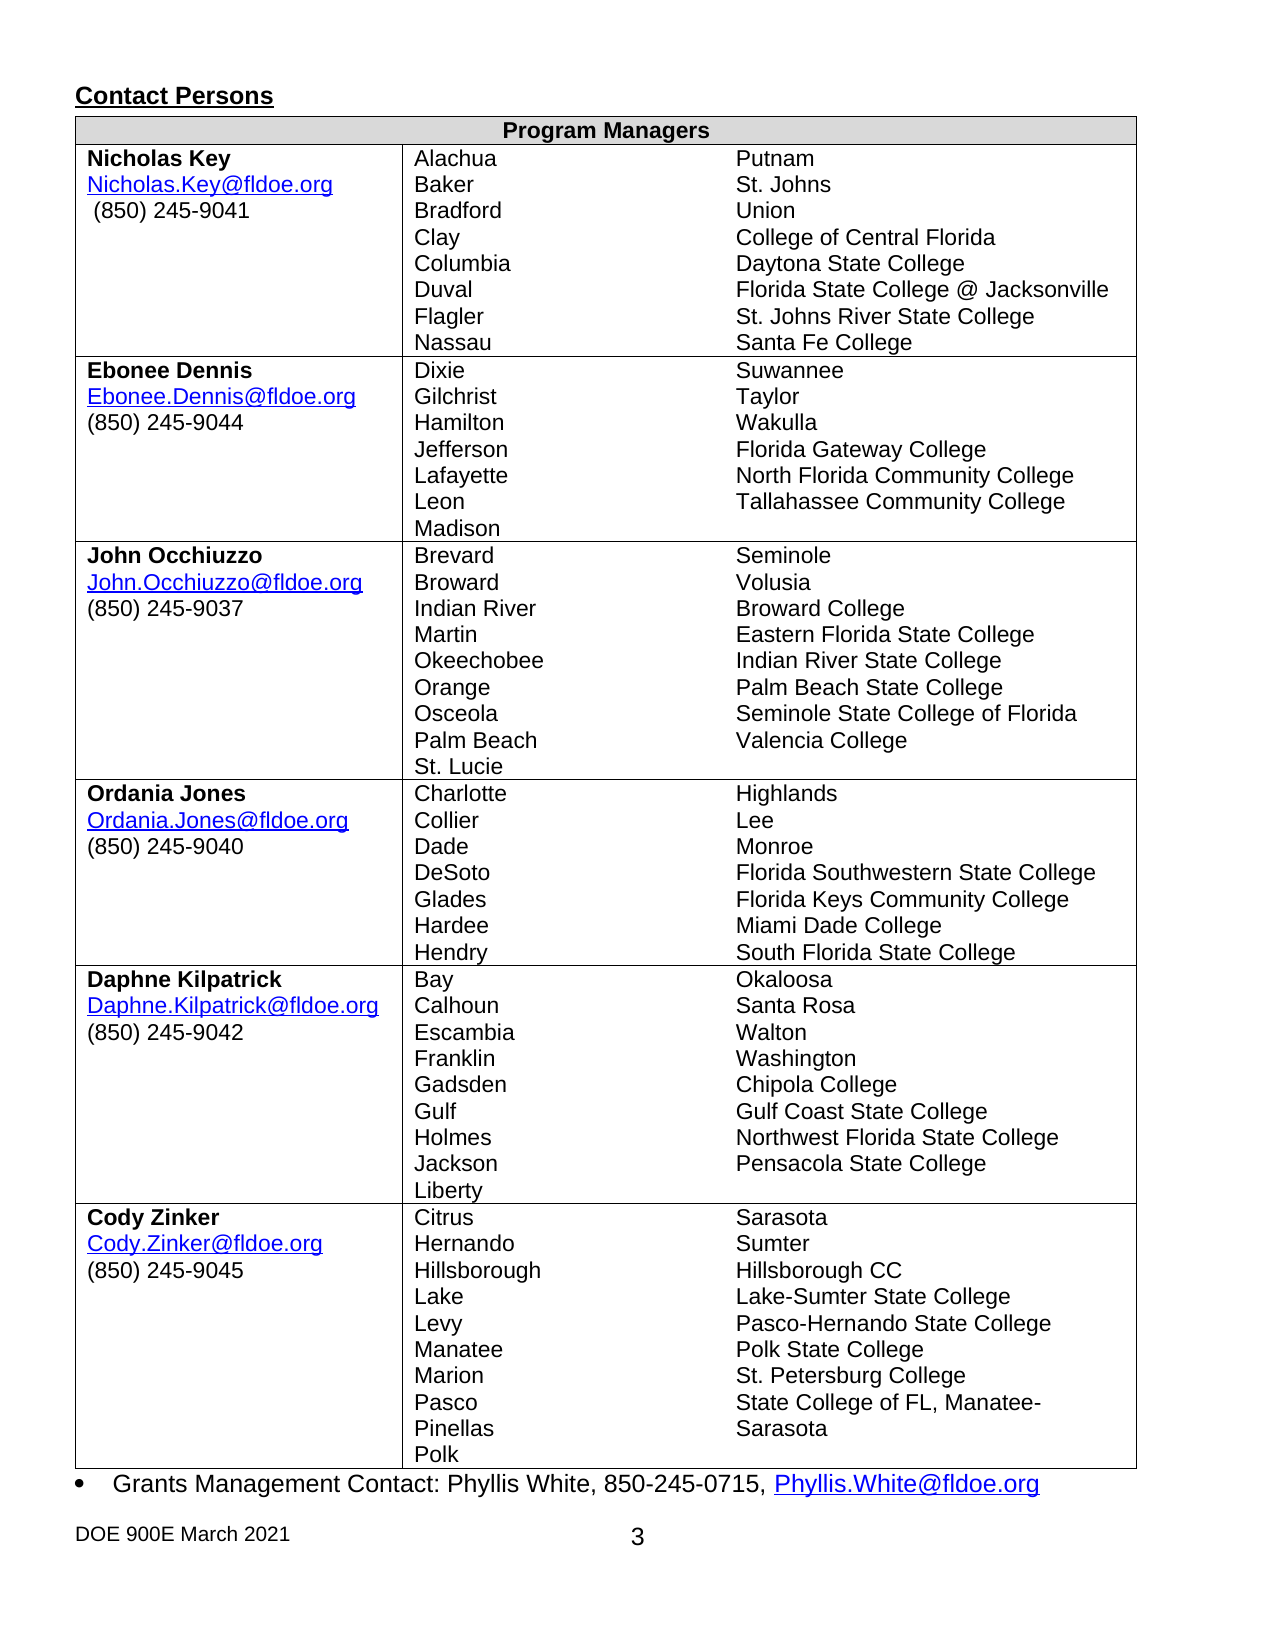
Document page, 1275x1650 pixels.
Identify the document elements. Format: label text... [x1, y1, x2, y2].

table_cell Sarasota Sumter Hillsborough CC Lake-Sumter State College Pasco-Hernando State College Polk State College St. Petersburg College State College of FL, Manatee-Sarasota [724, 1204, 1136, 1468]
table_cell Putnam St. Johns Union College of Central Florida Daytona State College Florida State College @ Jacksonville St. Johns River State College Santa Fe College [724, 145, 1136, 356]
table_cell Alachua Baker Bradford Clay Columbia Duval Flagler Nassau [403, 145, 724, 356]
table_cell Cody Zinker Cody.Zinker@fldoe.org (850) 245-9045 [76, 1204, 402, 1468]
table_cell Citrus Hernando Hillsborough Lake Levy Manatee Marion Pasco Pinellas Polk [403, 1204, 724, 1468]
table_cell Nicholas Key Nicholas.Key@fldoe.org (850) 245-9041 [76, 145, 402, 356]
table_header Program Managers [76, 117, 1136, 144]
table_cell Ebonee Dennis Ebonee.Dennis@fldoe.org (850) 245-9044 [76, 357, 402, 541]
table_cell Seminole Volusia Broward College Eastern Florida State College Indian River State College Palm Beach State College Seminole State College of Florida Valencia College [724, 542, 1136, 779]
text Contact Persons [75, 81, 1200, 110]
table_cell Daphne Kilpatrick Daphne.Kilpatrick@fldoe.org (850) 245-9042 [76, 966, 402, 1203]
table_cell Dixie Gilchrist Hamilton Jefferson Lafayette Leon Madison [403, 357, 724, 541]
table_cell John Occhiuzzo John.Occhiuzzo@fldoe.org (850) 245-9037 [76, 542, 402, 779]
list Grants Management Contact: Phyllis White, 850-245-0715, Phyllis.White@fldoe.org [75, 1469, 1200, 1497]
table_cell Bay Calhoun Escambia Franklin Gadsden Gulf Holmes Jackson Liberty [403, 966, 724, 1203]
table_cell Charlotte Collier Dade DeSoto Glades Hardee Hendry [403, 780, 724, 965]
table_cell Ordania Jones Ordania.Jones@fldoe.org (850) 245-9040 [76, 780, 402, 965]
table_cell Brevard Broward Indian River Martin Okeechobee Orange Osceola Palm Beach St. Lucie [403, 542, 724, 779]
table_cell Okaloosa Santa Rosa Walton Washington Chipola College Gulf Coast State College Northwest Florida State College Pensacola State College [724, 966, 1136, 1203]
table_cell Highlands Lee Monroe Florida Southwestern State College Florida Keys Community College Miami Dade College South Florida State College [724, 780, 1136, 965]
table_cell Suwannee Taylor Wakulla Florida Gateway College North Florida Community College Tallahassee Community College [724, 357, 1136, 541]
